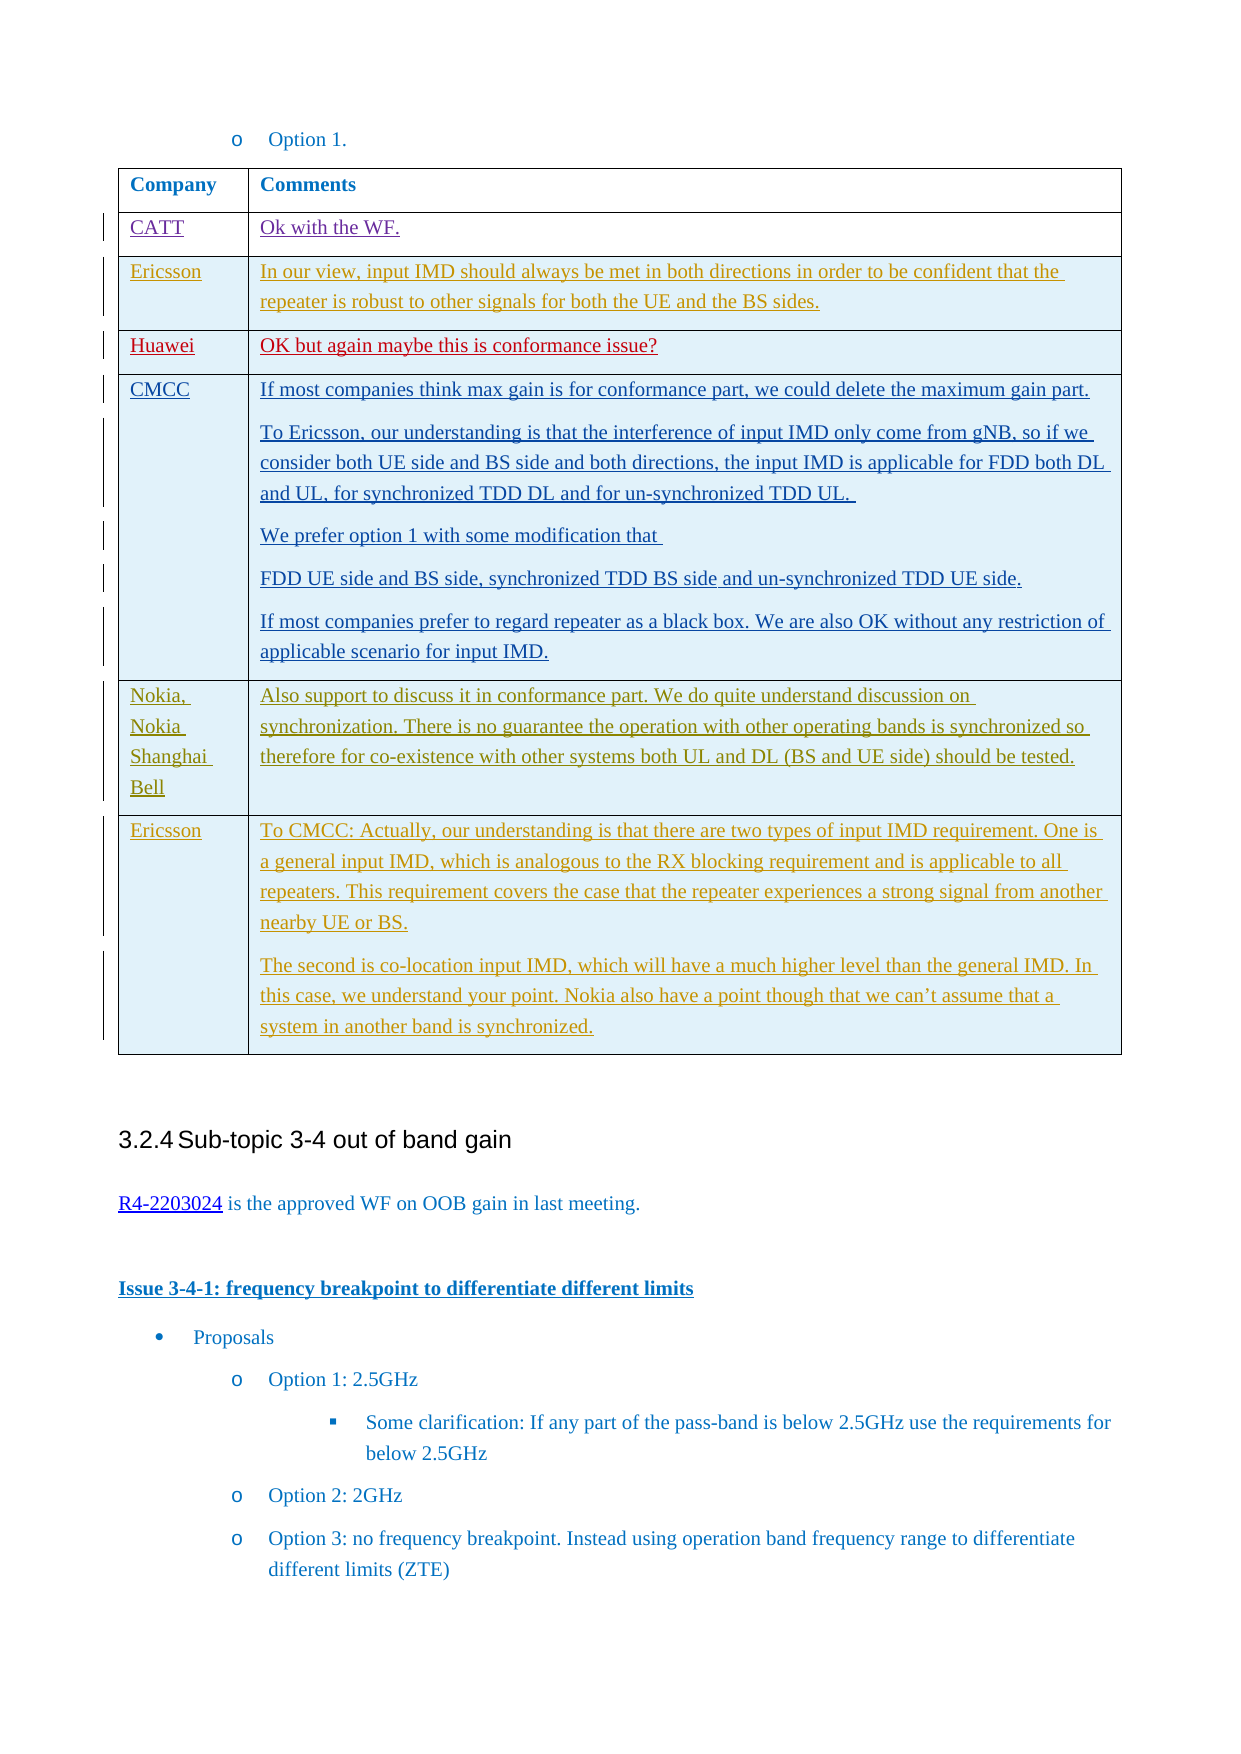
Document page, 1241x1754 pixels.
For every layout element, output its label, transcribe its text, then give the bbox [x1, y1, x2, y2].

list Option 2: 2GHz [231, 1481, 1122, 1510]
list Option 1. [231, 126, 1122, 154]
table_cell [119, 213, 248, 256]
table_header Comments [249, 169, 1121, 212]
list Sub-topic 3-4 out of band gain [118, 1111, 1122, 1167]
text Issue 3-4-1: frequency breakpoint to differentiate different limits [118, 1274, 1122, 1302]
list Option 1: 2.5GHz [231, 1365, 1122, 1394]
list Proposals [156, 1323, 1122, 1351]
list Some clarification: If any part of the pass-band is below 2.5GHz use the requirements for below 2.5GHz [328, 1408, 1122, 1467]
table_cell [249, 213, 1121, 256]
text R4-2203024 is the approved WF on OOB gain in last meeting. [118, 1188, 1122, 1217]
list Option 3: no frequency breakpoint. Instead using operation band frequency range to differentiate different limits (ZTE) [231, 1524, 1122, 1583]
table_header Company [119, 169, 248, 212]
